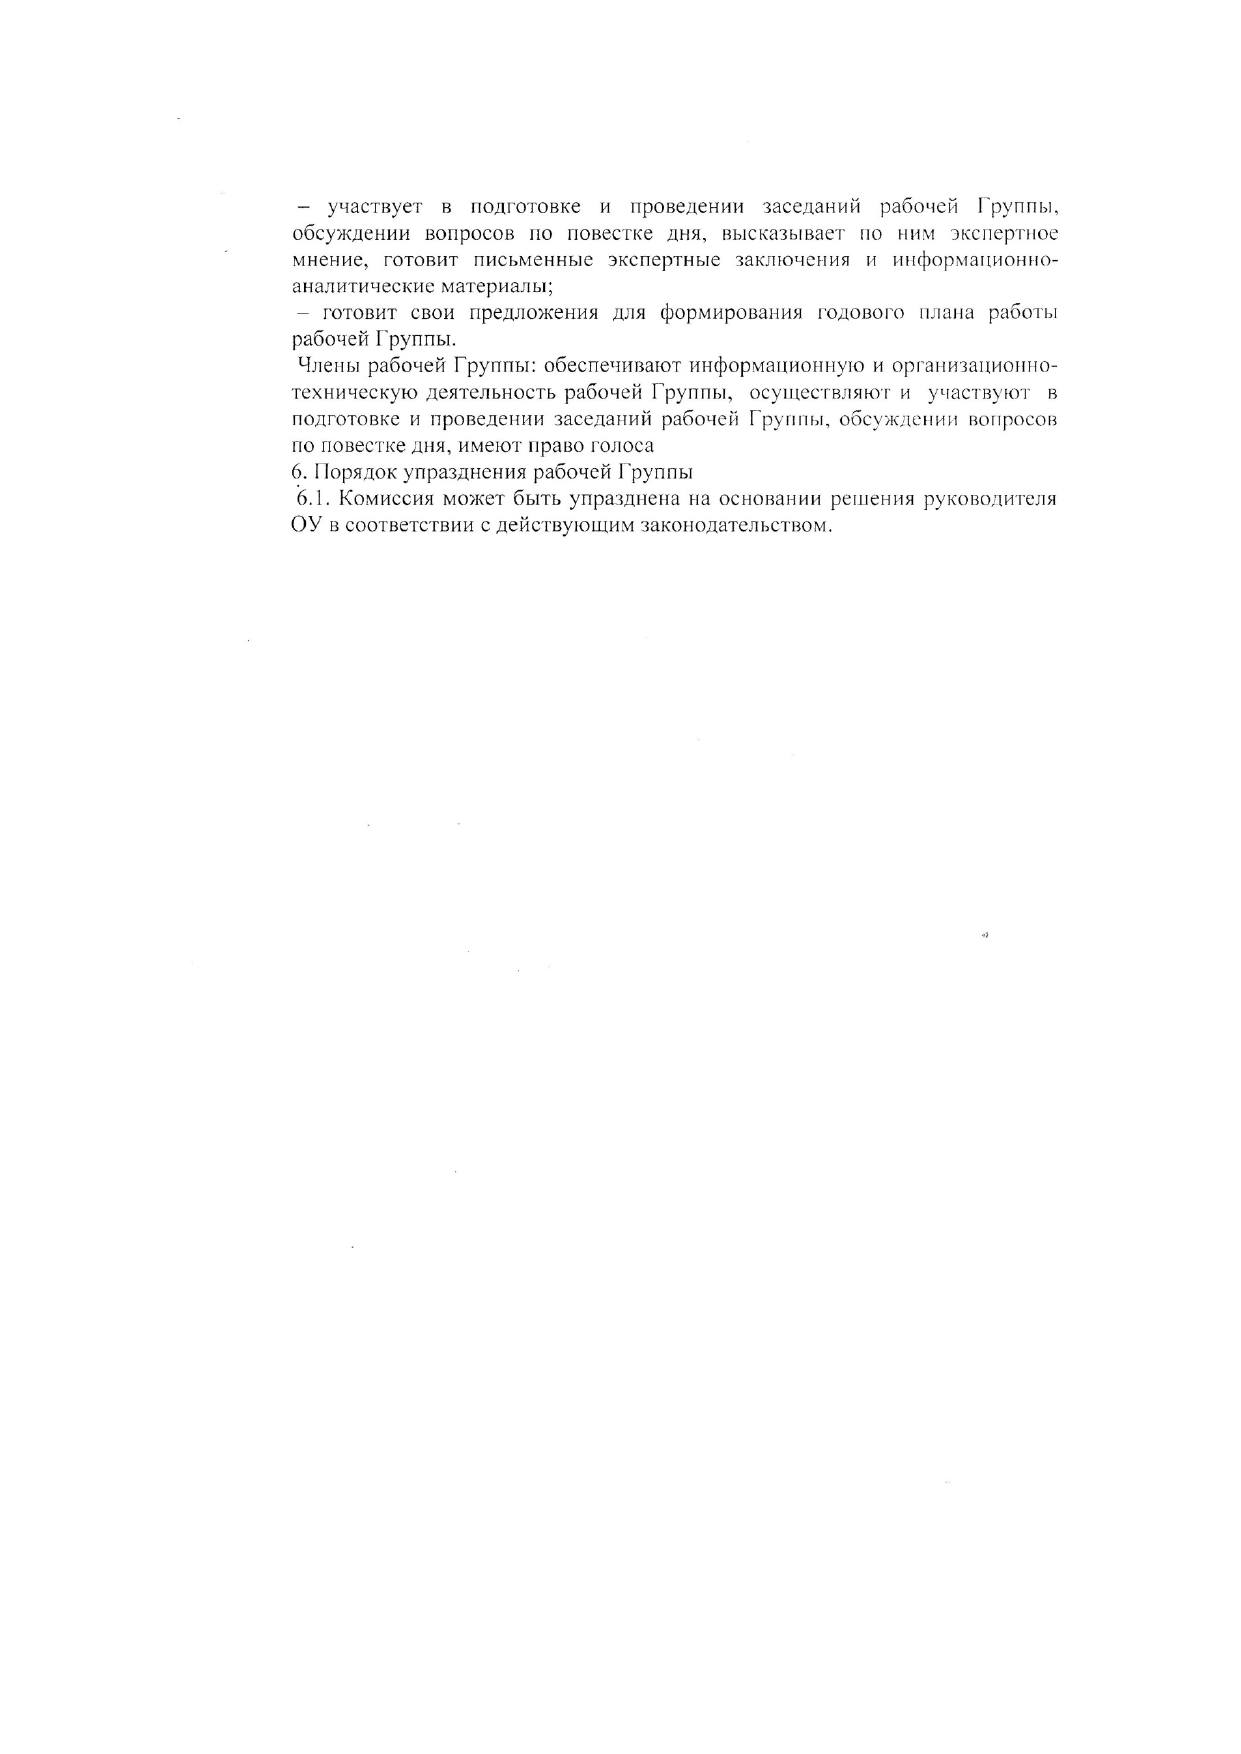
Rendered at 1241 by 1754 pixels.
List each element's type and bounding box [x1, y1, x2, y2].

picture [177, 118, 1152, 1495]
